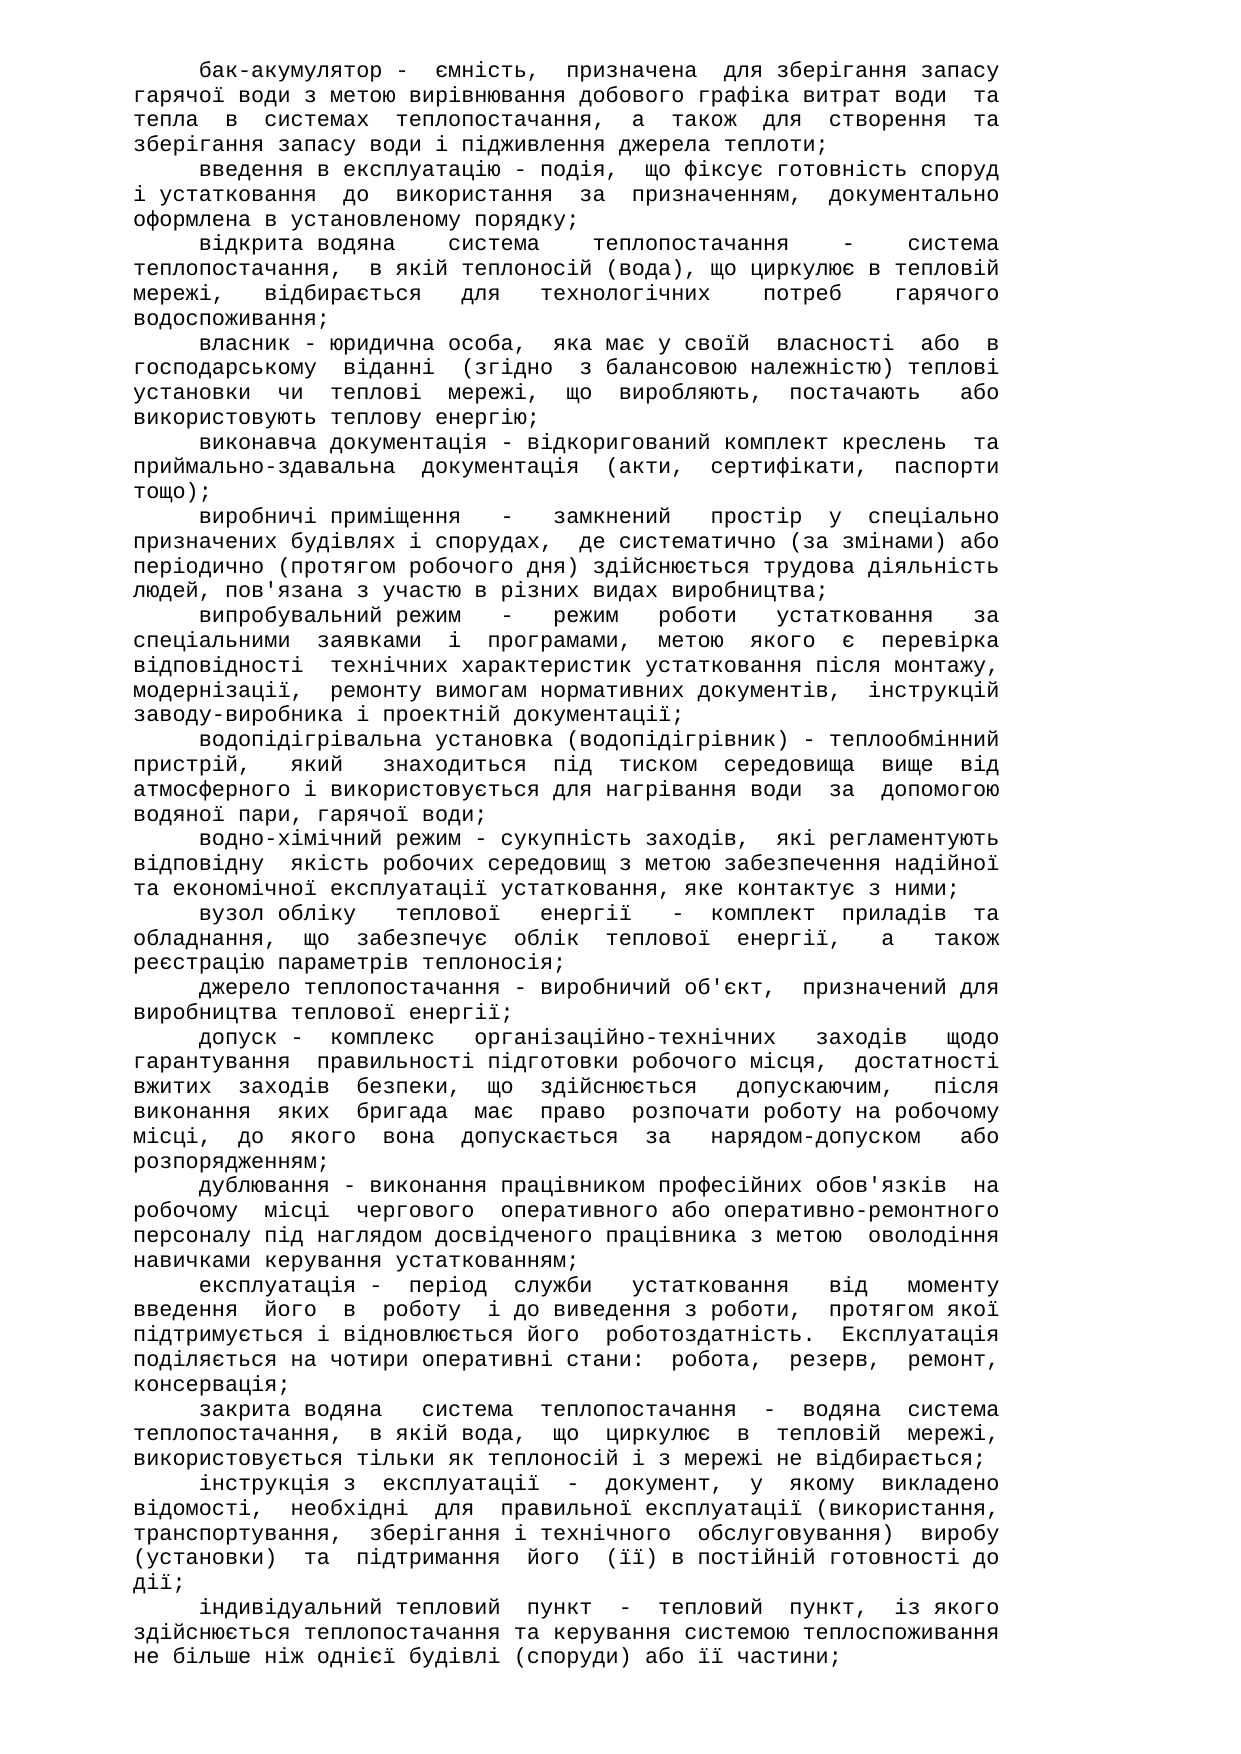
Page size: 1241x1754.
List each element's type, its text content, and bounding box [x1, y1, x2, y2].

text вузол обліку теплової енергії - комплект приладів та обладнання, що забезпечує облік теплової енергії, а також реєстрацію параметрів теплоносія; [133, 902, 1152, 976]
text експлуатація - період служби устатковання від моменту введення його в роботу і до виведення з роботи, протягом якої підтримується і відновлюється його роботоздатність. Експлуатація поділяється на чотири оперативні стани: робота, резерв, ремонт, консервація; [133, 1274, 1152, 1398]
text закрита водяна система теплопостачання - водяна система теплопостачання, в якій вода, що циркулює в тепловій мережі, використовується тільки як теплоносій і з мережі не відбирається; [133, 1398, 1152, 1472]
text виробничі приміщення - замкнений простір у спеціально призначених будівлях і спорудах, де систематично (за змінами) або періодично (протягом робочого дня) здійснюється трудова діяльність людей, пов'язана з участю в різних видах виробництва; [133, 505, 1152, 604]
text індивідуальний тепловий пункт - тепловий пункт, із якого здійснюється теплопостачання та керування системою теплоспоживання не більше ніж однієї будівлі (споруди) або її частини; [133, 1596, 1152, 1671]
text водно-хімічний режим - сукупність заходів, які регламентують відповідну якість робочих середовищ з метою забезпечення надійної та економічної експлуатації устатковання, яке контактує з ними; [133, 828, 1152, 902]
text джерело теплопостачання - виробничий об'єкт, призначений для виробництва теплової енергії; [133, 976, 1152, 1026]
text введення в експлуатацію - подія, що фіксує готовність споруд і устатковання до використання за призначенням, документально оформлена в установленому порядку; [133, 158, 1152, 233]
text інструкція з експлуатації - документ, у якому викладено відомості, необхідні для правильної експлуатації (використання, транспортування, зберігання і технічного обслуговування) виробу (установки) та підтримання його (її) в постійній готовності до дії; [133, 1472, 1152, 1596]
text відкрита водяна система теплопостачання - система теплопостачання, в якій теплоносій (вода), що циркулює в тепловій мережі, відбирається для технологічних потреб гарячого водоспоживання; [133, 233, 1152, 332]
text водопідігрівальна установка (водопідігрівник) - теплообмінний пристрій, який знаходиться під тиском середовища вище від атмосферного і використовується для нагрівання води за допомогою водяної пари, гарячої води; [133, 728, 1152, 828]
text власник - юридична особа, яка має у своїй власності або в господарському віданні (згідно з балансовою належністю) теплові установки чи теплові мережі, що виробляють, постачають або використовують теплову енергію; [133, 332, 1152, 431]
text виконавча документація - відкоригований комплект креслень та приймально-здавальна документація (акти, сертифікати, паспорти тощо); [133, 431, 1152, 505]
text дублювання - виконання працівником професійних обов'язків на робочому місці чергового оперативного або оперативно-ремонтного персоналу під наглядом досвідченого працівника з метою оволодіння навичками керування устаткованням; [133, 1175, 1152, 1274]
text випробувальний режим - режим роботи устатковання за спеціальними заявками і програмами, метою якого є перевірка відповідності технічних характеристик устатковання після монтажу, модернізації, ремонту вимогам нормативних документів, інструкцій заводу-виробника і проектній документації; [133, 604, 1152, 728]
text допуск - комплекс організаційно-технічних заходів щодо гарантування правильності підготовки робочого місця, достатності вжитих заходів безпеки, що здійснюється допускаючим, після виконання яких бригада має право розпочати роботу на робочому місці, до якого вона допускається за нарядом-допуском або розпорядженням; [133, 1026, 1152, 1175]
text бак-акумулятор - ємність, призначена для зберігання запасу гарячої води з метою вирівнювання добового графіка витрат води та тепла в системах теплопостачання, а також для створення та зберігання запасу води і підживлення джерела теплоти; [133, 59, 1152, 158]
